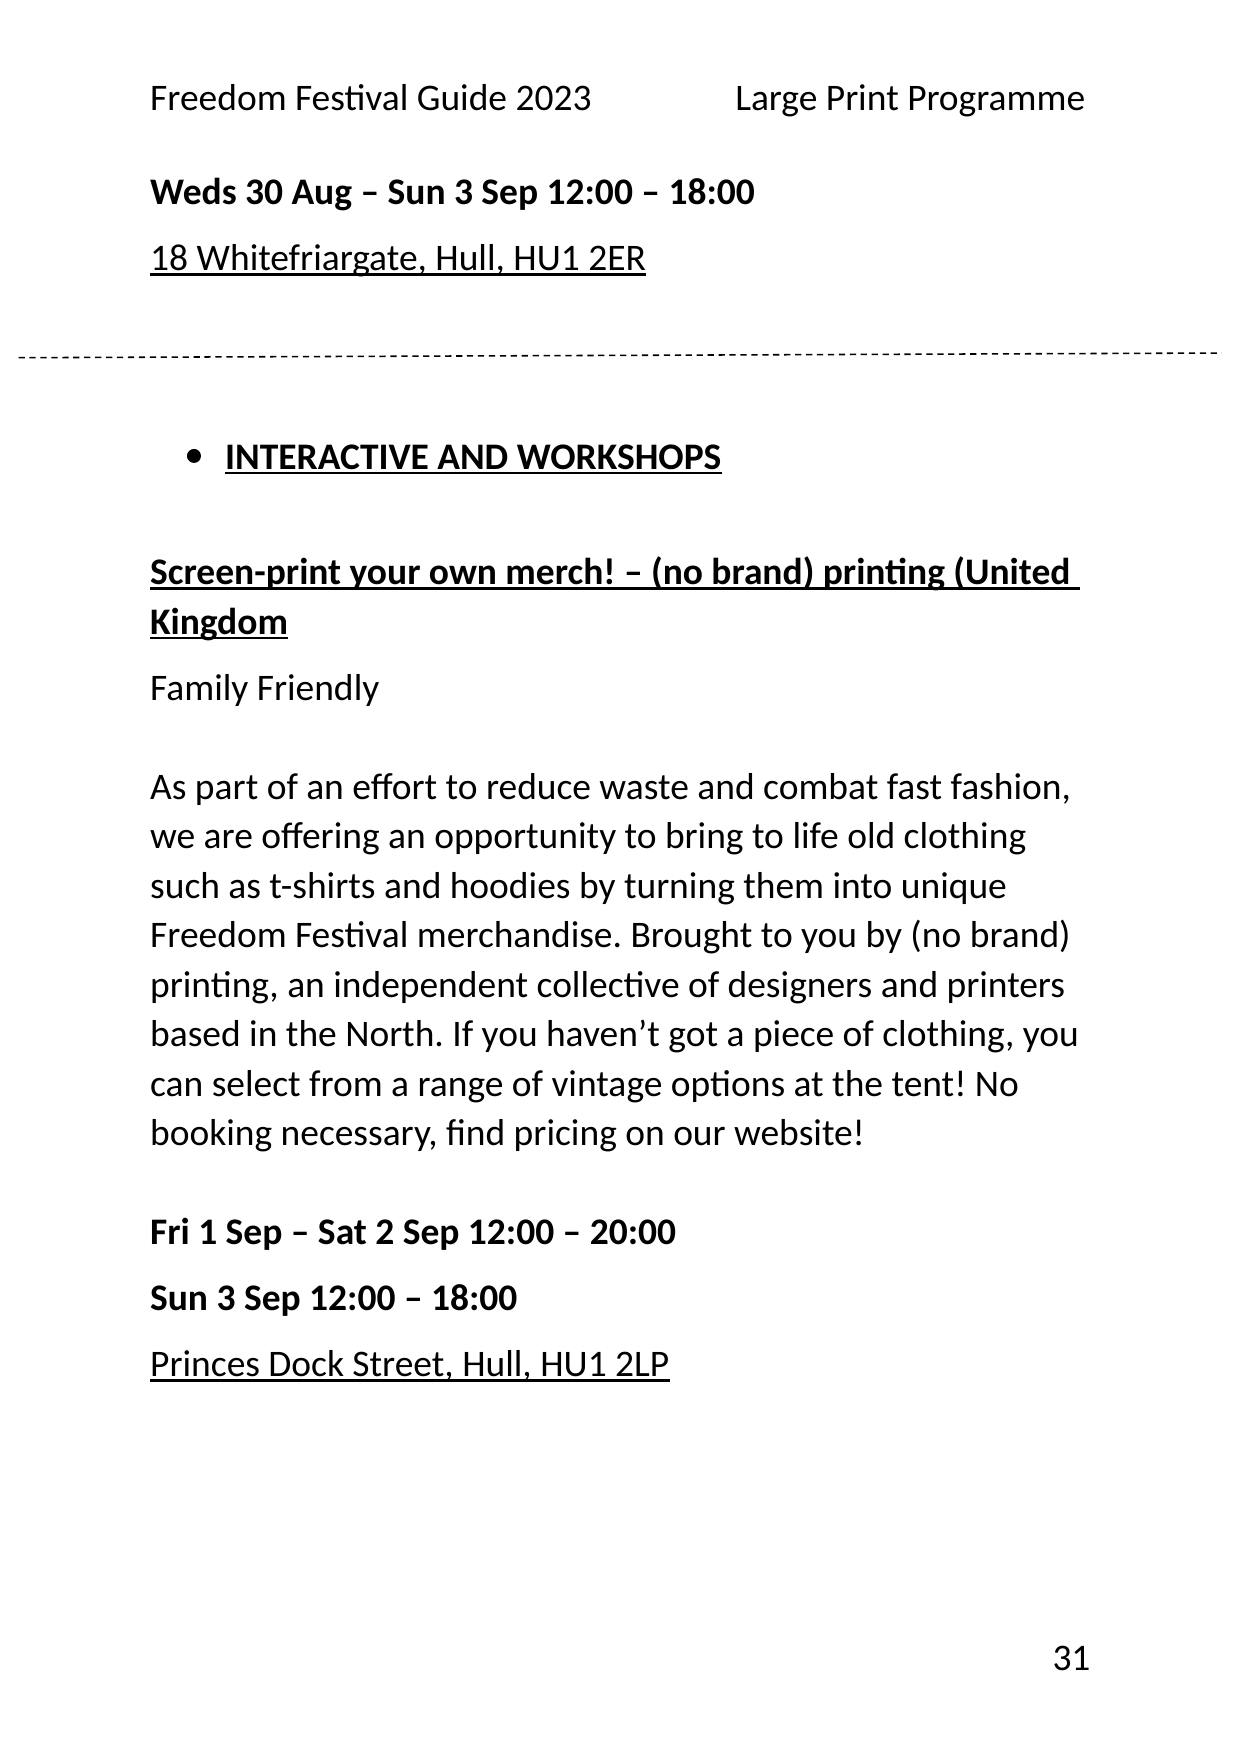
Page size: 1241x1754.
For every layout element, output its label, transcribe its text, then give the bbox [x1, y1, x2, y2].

list INTERACTIVE AND WORKSHOPS [187, 433, 1090, 478]
text 18 Whitefriargate, Hull, HU1 2ER [150, 234, 1090, 280]
text Sun 3 Sep 12:00 – 18:00 [150, 1274, 1090, 1320]
text Weds 30 Aug – Sun 3 Sep 12:00 – 18:00 [150, 168, 1090, 214]
text Princes Dock Street, Hull, HU1 2LP [150, 1340, 1090, 1386]
text Fri 1 Sep – Sat 2 Sep 12:00 – 20:00 [150, 1208, 1090, 1254]
text As part of an effort to reduce waste and combat fast fashion, we are offering an opportunity to bring to life old clothing such as t-shirts and hoodies by turning them into unique Freedom Festival merchandise. Brought to you by (no brand) printing, an independent collective of designers and printers based in the North. If you haven’t got a piece of clothing, you can select from a range of vintage options at the tent! No booking necessary, find pricing on our website! [150, 763, 1090, 1155]
text Screen-print your own merch! – (no brand) printing (United Kingdom [150, 548, 1090, 643]
text Family Friendly [150, 664, 1090, 710]
